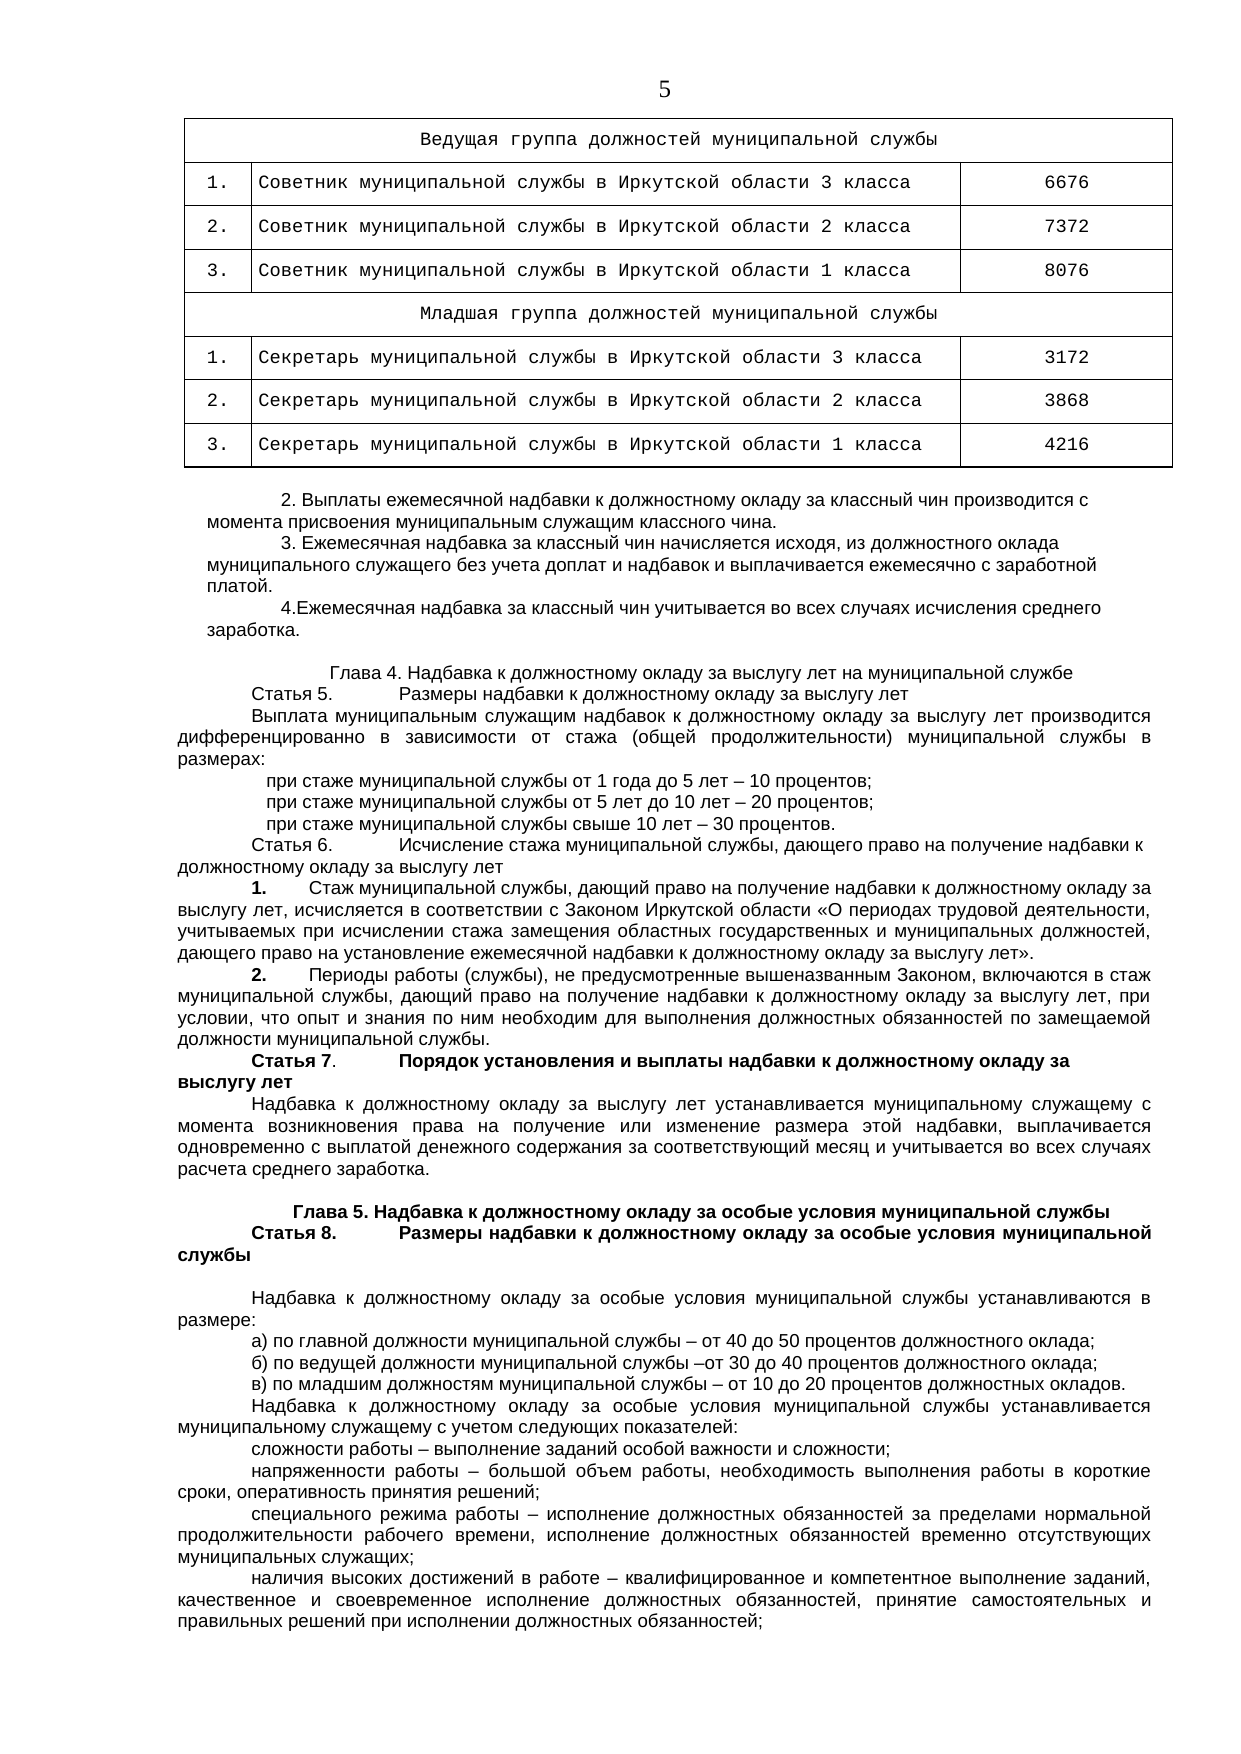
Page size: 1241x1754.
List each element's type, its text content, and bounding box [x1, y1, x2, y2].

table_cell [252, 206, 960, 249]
text специального режима работы – исполнение должностных обязанностей за пределами нормальной продолжительности рабочего времени, исполнение должностных обязанностей временно отсутствующих муниципальных служащих; [177, 1502, 1152, 1567]
text Надбавка к должностному окладу за особые условия муниципальной службы устанавливается муниципальному служащему с учетом следующих показателей: [177, 1395, 1152, 1438]
text 3. Ежемесячная надбавка за классный чин начисляется исходя, из должностного оклада муниципального служащего без учета доплат и надбавок и выплачивается ежемесячно с заработной платой. [207, 532, 1152, 597]
text при стаже муниципальной службы свыше 10 лет – 30 процентов. [192, 812, 1152, 834]
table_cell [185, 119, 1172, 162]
title Статья 5. Размеры надбавки к должностному окладу за выслугу лет [177, 683, 1152, 705]
title Периоды работы (службы), не предусмотренные вышеназванным Законом, включаются в стаж муниципальной службы, дающий право на получение надбавки к должностному окладу за выслугу лет, при условии, что опыт и знания по ним необходим для выполнения должностных обязанностей по замещаемой должности муниципальной службы. [177, 963, 1152, 1050]
text при стаже муниципальной службы от 1 года до 5 лет – 10 процентов; [192, 769, 1152, 791]
text при стаже муниципальной службы от 5 лет до 10 лет – 20 процентов; [192, 791, 1152, 812]
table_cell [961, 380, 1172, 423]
text в) по младшим должностям муниципальной службы – от 10 до 20 процентов должностных окладов. [177, 1373, 1152, 1395]
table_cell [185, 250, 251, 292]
text напряженности работы – большой объем работы, необходимость выполнения работы в короткие сроки, оперативность принятия решений; [177, 1459, 1152, 1502]
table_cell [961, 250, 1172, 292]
text Надбавка к должностному окладу за выслугу лет устанавливается муниципальному служащему с момента возникновения права на получение или изменение размера этой надбавки, выплачивается одновременно с выплатой денежного содержания за соответствующий месяц и учитывается во всех случаях расчета среднего заработка. [177, 1093, 1152, 1179]
title Статья 6. Исчисление стажа муниципальной службы, дающего право на получение надбавки к должностному окладу за выслугу лет [177, 834, 1152, 877]
text Выплата муниципальным служащим надбавок к должностному окладу за выслугу лет производится дифференцированно в зависимости от стажа (общей продолжительности) муниципальной службы в размерах: [177, 705, 1152, 769]
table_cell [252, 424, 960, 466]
text Надбавка к должностному окладу за особые условия муниципальной службы устанавливаются в размере: [177, 1287, 1152, 1330]
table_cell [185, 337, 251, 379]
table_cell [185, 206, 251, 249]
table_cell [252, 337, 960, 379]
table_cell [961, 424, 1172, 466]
text 4.Ежемесячная надбавка за классный чин учитывается во всех случаях исчисления среднего заработка. [207, 597, 1152, 640]
text б) по ведущей должности муниципальной службы –от 30 до 40 процентов должностного оклада; [177, 1352, 1152, 1373]
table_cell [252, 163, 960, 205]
title Глава 4. Надбавка к должностному окладу за выслугу лет на муниципальной службе [177, 662, 1152, 683]
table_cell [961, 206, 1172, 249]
text Статья 7. Порядок установления и выплаты надбавки к должностному окладу за выслугу лет [177, 1050, 1152, 1093]
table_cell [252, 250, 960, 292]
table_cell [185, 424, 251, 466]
text сложности работы – выполнение заданий особой важности и сложности; [177, 1438, 1152, 1459]
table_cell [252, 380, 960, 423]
text 2. Выплаты ежемесячной надбавки к должностному окладу за классный чин производится с момента присвоения муниципальным служащим классного чина. [207, 489, 1152, 532]
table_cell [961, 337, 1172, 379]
text наличия высоких достижений в работе – квалифицированное и компетентное выполнение заданий, качественное и своевременное исполнение должностных обязанностей, принятие самостоятельных и правильных решений при исполнении должностных обязанностей; [177, 1567, 1152, 1632]
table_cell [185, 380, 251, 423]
text Глава 5. Надбавка к должностному окладу за особые условия муниципальной службы [177, 1201, 1152, 1222]
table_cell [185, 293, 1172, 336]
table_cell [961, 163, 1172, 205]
text а) по главной должности муниципальной службы – от 40 до 50 процентов должностного оклада; [177, 1330, 1152, 1352]
text Статья 8. Размеры надбавки к должностному окладу за особые условия муниципальной службы [177, 1222, 1152, 1265]
title Стаж муниципальной службы, дающий право на получение надбавки к должностному окладу за выслугу лет, исчисляется в соответствии с Законом Иркутской области «О периодах трудовой деятельности, учитываемых при исчислении стажа замещения областных государственных и муниципальных должностей, дающего право на установление ежемесячной надбавки к должностному окладу за выслугу лет». [177, 877, 1152, 963]
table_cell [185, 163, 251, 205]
